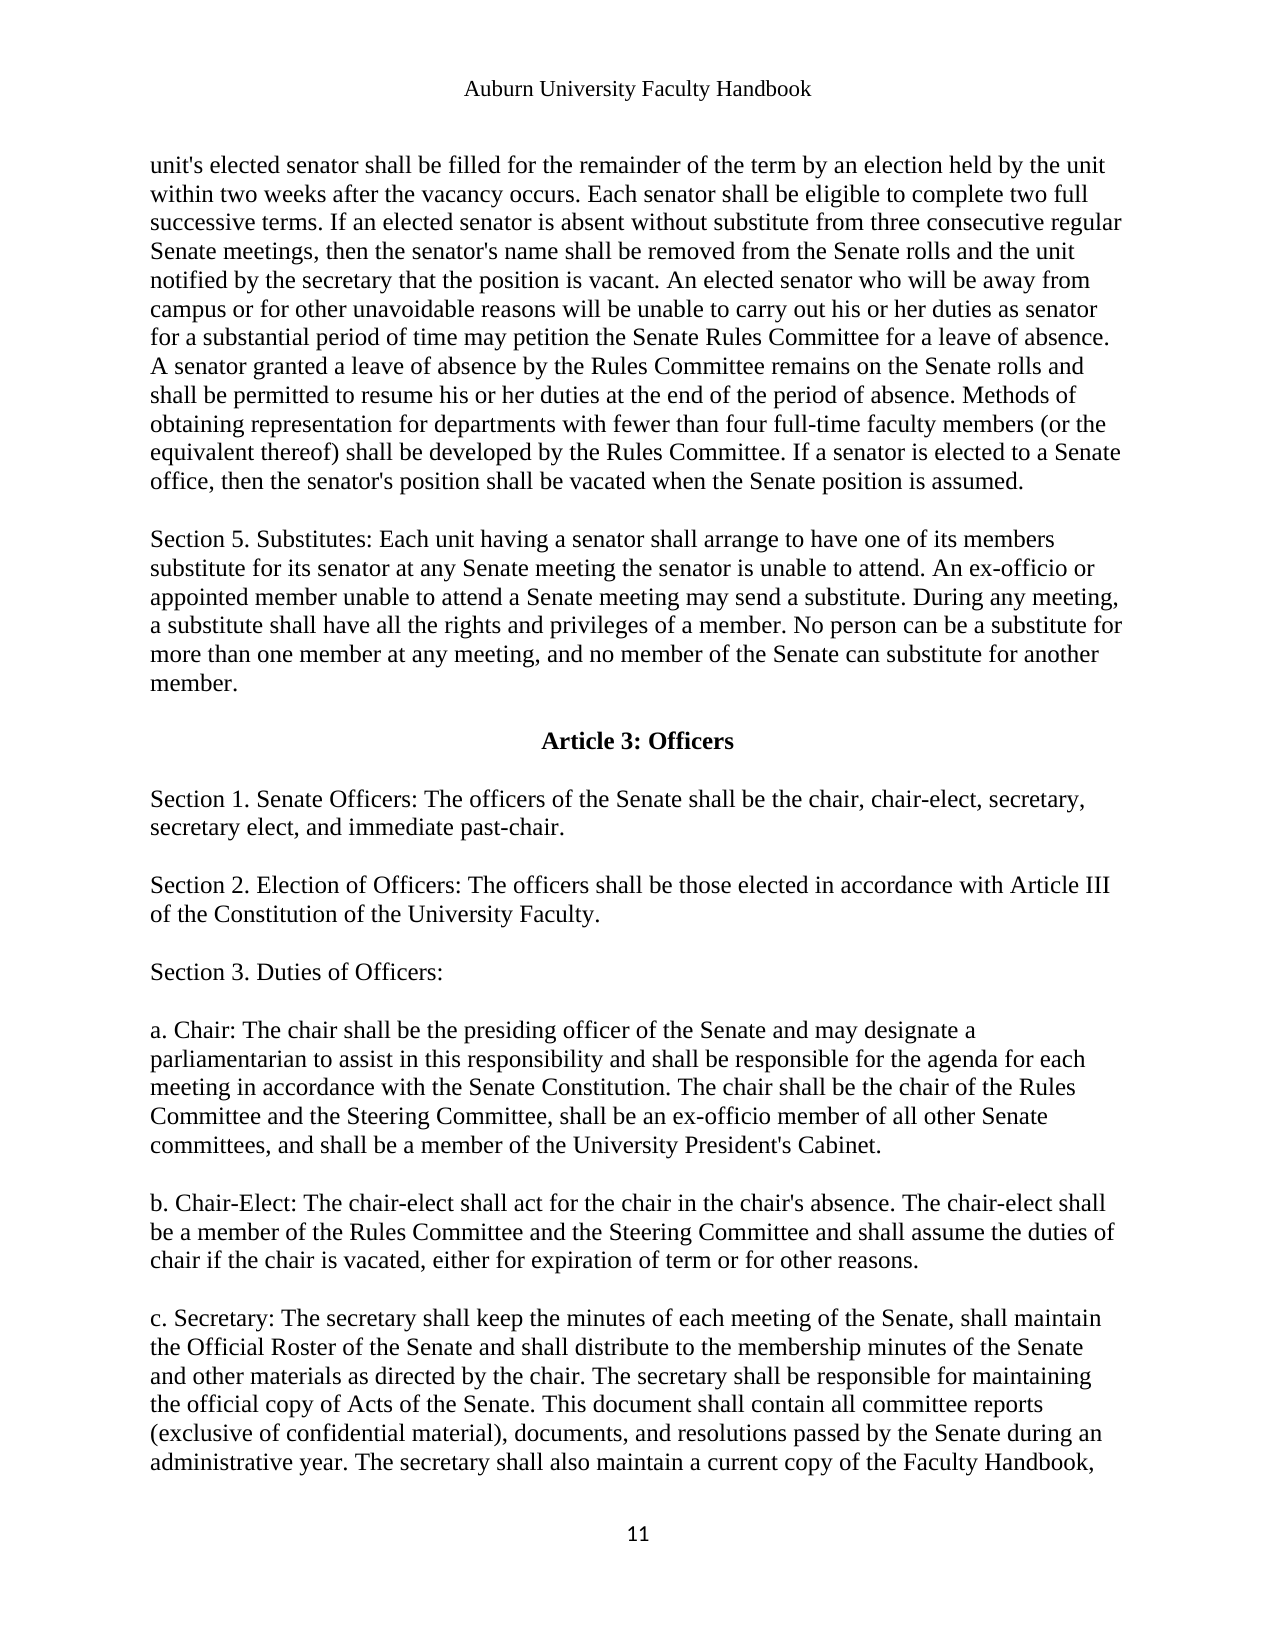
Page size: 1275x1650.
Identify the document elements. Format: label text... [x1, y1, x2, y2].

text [150, 150, 1125, 495]
text Section 5. Substitutes: Each unit having a senator shall arrange to have one of its members substitute for its senator at any Senate meeting the senator is unable to attend. An ex-officio or appointed member unable to attend a Senate meeting may send a substitute. During any meeting, a substitute shall have all the rights and privileges of a member. No person can be a substitute for more than one member at any meeting, and no member of the Senate can substitute for another member. [150, 524, 1125, 697]
text Section 1. Senate Officers: The officers of the Senate shall be the chair, chair-elect, secretary, secretary elect, and immediate past-chair. [150, 784, 1125, 841]
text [150, 1303, 1125, 1476]
text b. Chair-Elect: The chair-elect shall act for the chair in the chair's absence. The chair-elect shall be a member of the Rules Committee and the Steering Committee and shall assume the duties of chair if the chair is vacated, either for expiration of term or for other reasons. [150, 1188, 1125, 1274]
text Section 2. Election of Officers: The officers shall be those elected in accordance with Article III of the Constitution of the University Faculty. [150, 870, 1125, 928]
text Section 3. Duties of Officers: [150, 957, 1125, 986]
text a. Chair: The chair shall be the presiding officer of the Senate and may designate a parliamentarian to assist in this responsibility and shall be responsible for the agenda for each meeting in accordance with the Senate Constitution. The chair shall be the chair of the Rules Committee and the Steering Committee, shall be an ex-officio member of all other Senate committees, and shall be a member of the University President's Cabinet. [150, 1015, 1125, 1159]
text Article 3: Officers [150, 726, 1125, 754]
